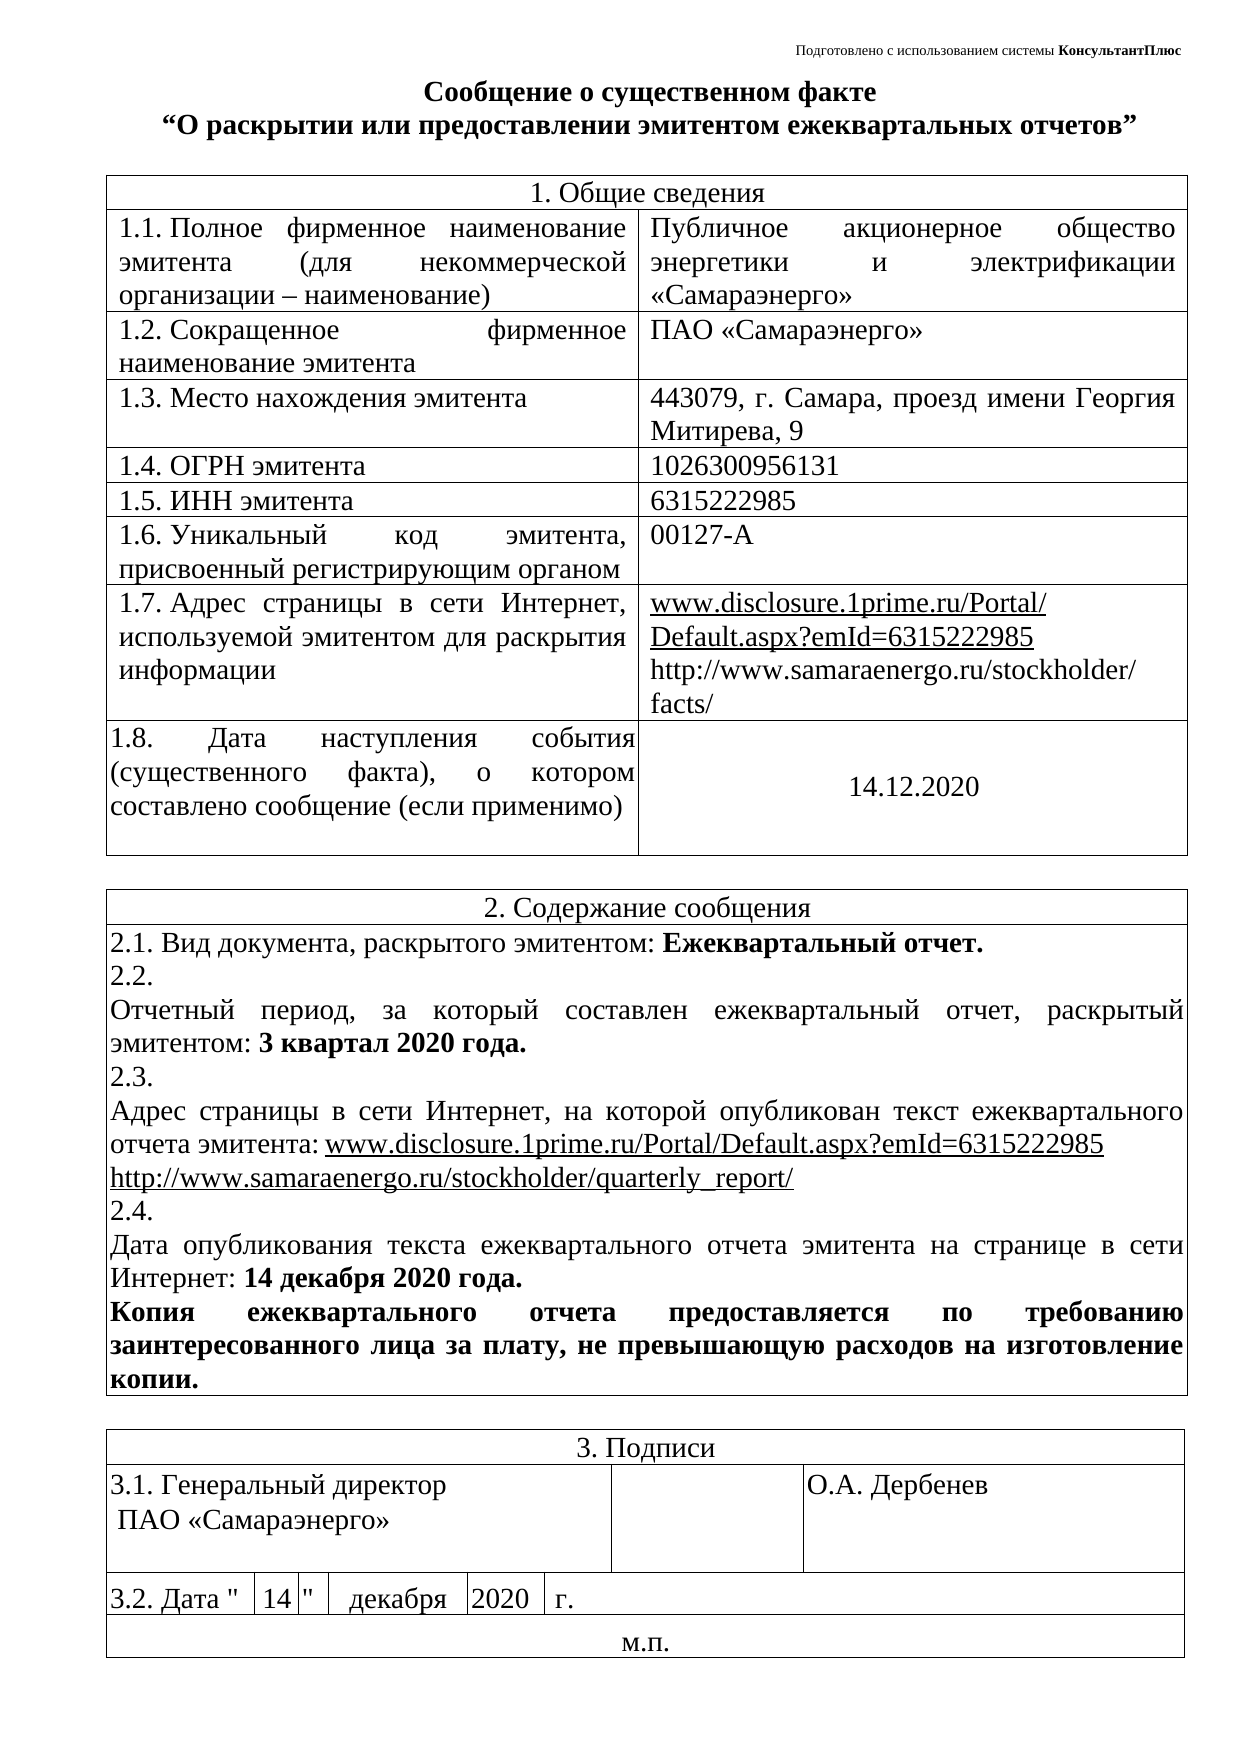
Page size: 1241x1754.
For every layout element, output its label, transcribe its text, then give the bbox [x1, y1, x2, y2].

table_cell 00127-А [639, 517, 1187, 584]
table_cell 1.5. ИНН эмитента [107, 483, 638, 516]
table_cell О.А. Дербенев [804, 1465, 1184, 1572]
table_header 2. Содержание сообщения [107, 890, 1187, 924]
text Сообщение о существенном факте “О раскрытии или предоставлении эмитентом ежеквартальных отчетов” [118, 74, 1181, 141]
table_cell 2020 [468, 1573, 544, 1614]
table_cell декабря [329, 1573, 467, 1614]
table_header 1. Общие сведения [107, 176, 1187, 209]
table_cell 6315222985 [639, 483, 1187, 516]
table_header 3. Подписи [107, 1430, 1184, 1464]
table_cell 1.2. Сокращенное фирменное наименование эмитента [107, 312, 638, 379]
table_cell ПАО «Самараэнерго» [639, 312, 1187, 379]
table_cell 2.1. Вид документа, раскрытого эмитентом: Ежеквартальный отчет. 2.2. Отчетный период, за который составлен ежеквартальный отчет, раскрытый эмитентом: 3 квартал 2020 года. 2.3. Адрес страницы в сети Интернет, на которой опубликован текст ежеквартального отчета эмитента: www.disclosure.1prime.ru/Portal/Default.aspx?emId=6315222985 http://www.samaraenergo.ru/stockholder/quarterly_report/ 2.4. Дата опубликования текста ежеквартального отчета эмитента на странице в сети Интернет: 14 декабря 2020 года. Копия ежеквартального отчета предоставляется по требованию заинтересованного лица за плату, не превышающую расходов на изготовление копии. [107, 925, 1187, 1394]
table_cell Публичное акционерное общество энергетики и электрификации «Самараэнерго» [639, 210, 1187, 311]
table_cell 1.3. Место нахождения эмитента [107, 380, 638, 447]
table_cell www.disclosure.1prime.ru/Portal/Default.aspx?emId=6315222985 http://www.samaraenergo.ru/stockholder/facts/ [639, 585, 1187, 719]
table_cell 14 [255, 1573, 298, 1614]
table_cell 1.7. Адрес страницы в сети Интернет, используемой эмитентом для раскрытия информации [107, 585, 638, 719]
table_cell " [299, 1573, 328, 1614]
table_cell г. [545, 1573, 1184, 1614]
table_cell 14.12.2020 [639, 721, 1187, 855]
table_cell 1.8. Дата наступления события (существенного факта), о котором составлено сообщение (если применимо) [107, 721, 638, 855]
table_cell м.п. [107, 1615, 1184, 1657]
table_cell 1.1. Полное фирменное наименование эмитента (для некоммерческой организации – наименование) [107, 210, 638, 311]
table_cell 3.2. Дата " [107, 1573, 254, 1614]
table_cell 1.6. Уникальный код эмитента, присвоенный регистрирующим органом [107, 517, 638, 584]
table_cell 1026300956131 [639, 448, 1187, 482]
table_cell 1.4. ОГРН эмитента [107, 448, 638, 482]
table_cell [612, 1465, 803, 1572]
table_cell 3.1. Генеральный директор ПАО «Самараэнерго» [107, 1465, 611, 1572]
table_cell 443079, г. Самара, проезд имени Георгия Митирева, 9 [639, 380, 1187, 447]
